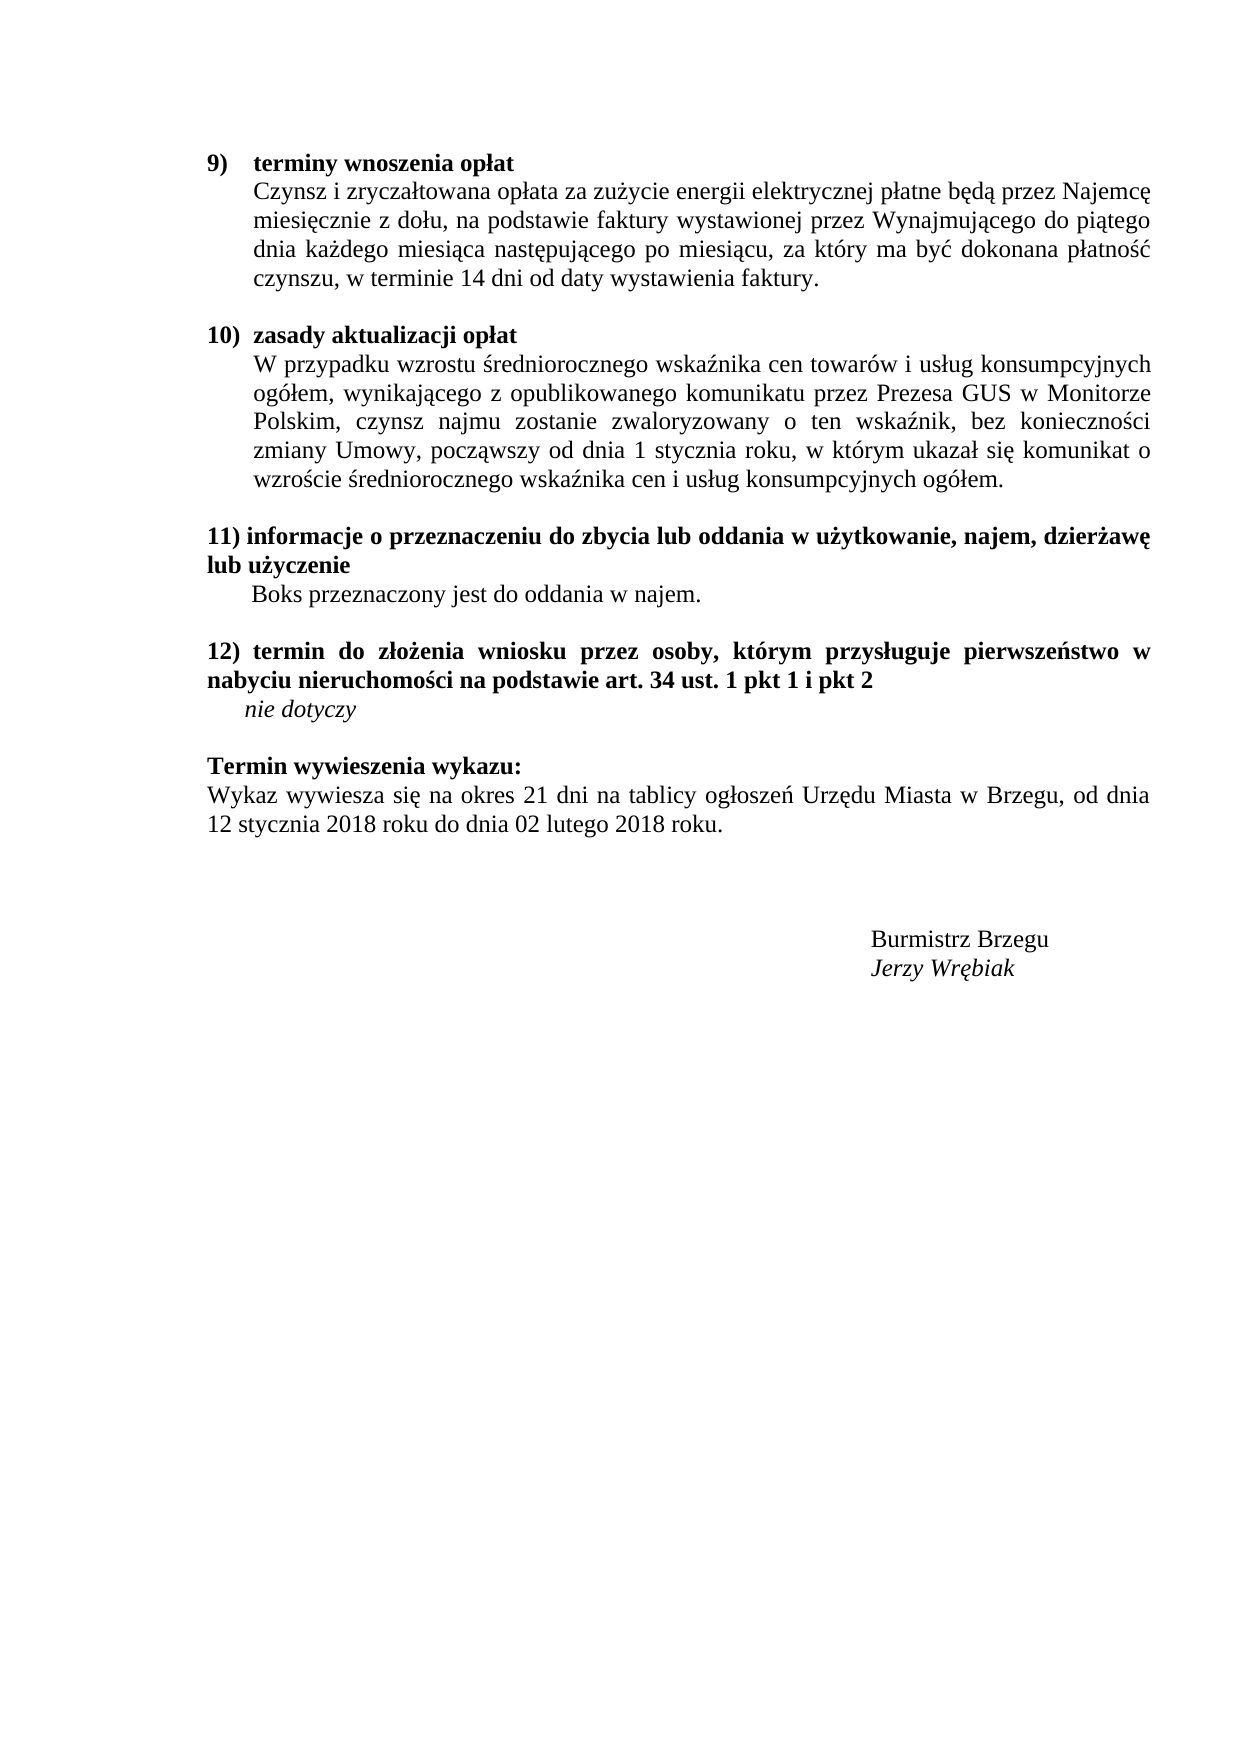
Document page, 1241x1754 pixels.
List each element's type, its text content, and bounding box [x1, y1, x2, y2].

text Wykaz wywiesza się na okres 21 dni na tablicy ogłoszeń Urzędu Miasta w Brzegu, od dnia 12 stycznia 2018 roku do dnia 02 lutego 2018 roku. [207, 780, 1152, 838]
list zasady aktualizacji opłat [207, 320, 1152, 349]
text Czynsz i zryczałtowana opłata za zużycie energii elektrycznej płatne będą przez Najemcę miesięcznie z dołu, na podstawie faktury wystawionej przez Wynajmującego do piątego dnia każdego miesiąca następującego po miesiącu, za który ma być dokonana płatność czynszu, w terminie 14 dni od daty wystawienia faktury. [253, 176, 1152, 291]
text W przypadku wzrostu średniorocznego wskaźnika cen towarów i usług konsumpcyjnych ogółem, wynikającego z opublikowanego komunikatu przez Prezesa GUS w Monitorze Polskim, czynsz najmu zostanie zwaloryzowany o ten wskaźnik, bez konieczności zmiany Umowy, począwszy od dnia 1 stycznia roku, w którym ukazał się komunikat o wzroście średniorocznego wskaźnika cen i usług konsumpcyjnych ogółem. [253, 349, 1152, 493]
text Jerzy Wrębiak [797, 953, 1152, 981]
text 11) informacje o przeznaczeniu do zbycia lub oddania w użytkowanie, najem, dzierżawę lub użyczenie [207, 521, 1152, 579]
list terminy wnoszenia opłat [207, 148, 1152, 176]
text Burmistrz Brzegu [797, 924, 1152, 953]
text Termin wywieszenia wykazu: [207, 751, 1152, 780]
text Boks przeznaczony jest do oddania w najem. [207, 579, 1152, 608]
text 12) termin do złożenia wniosku przez osoby, którym przysługuje pierwszeństwo w nabyciu nieruchomości na podstawie art. 34 ust. 1 pkt 1 i pkt 2 [207, 636, 1152, 694]
text nie dotyczy [207, 694, 1152, 723]
